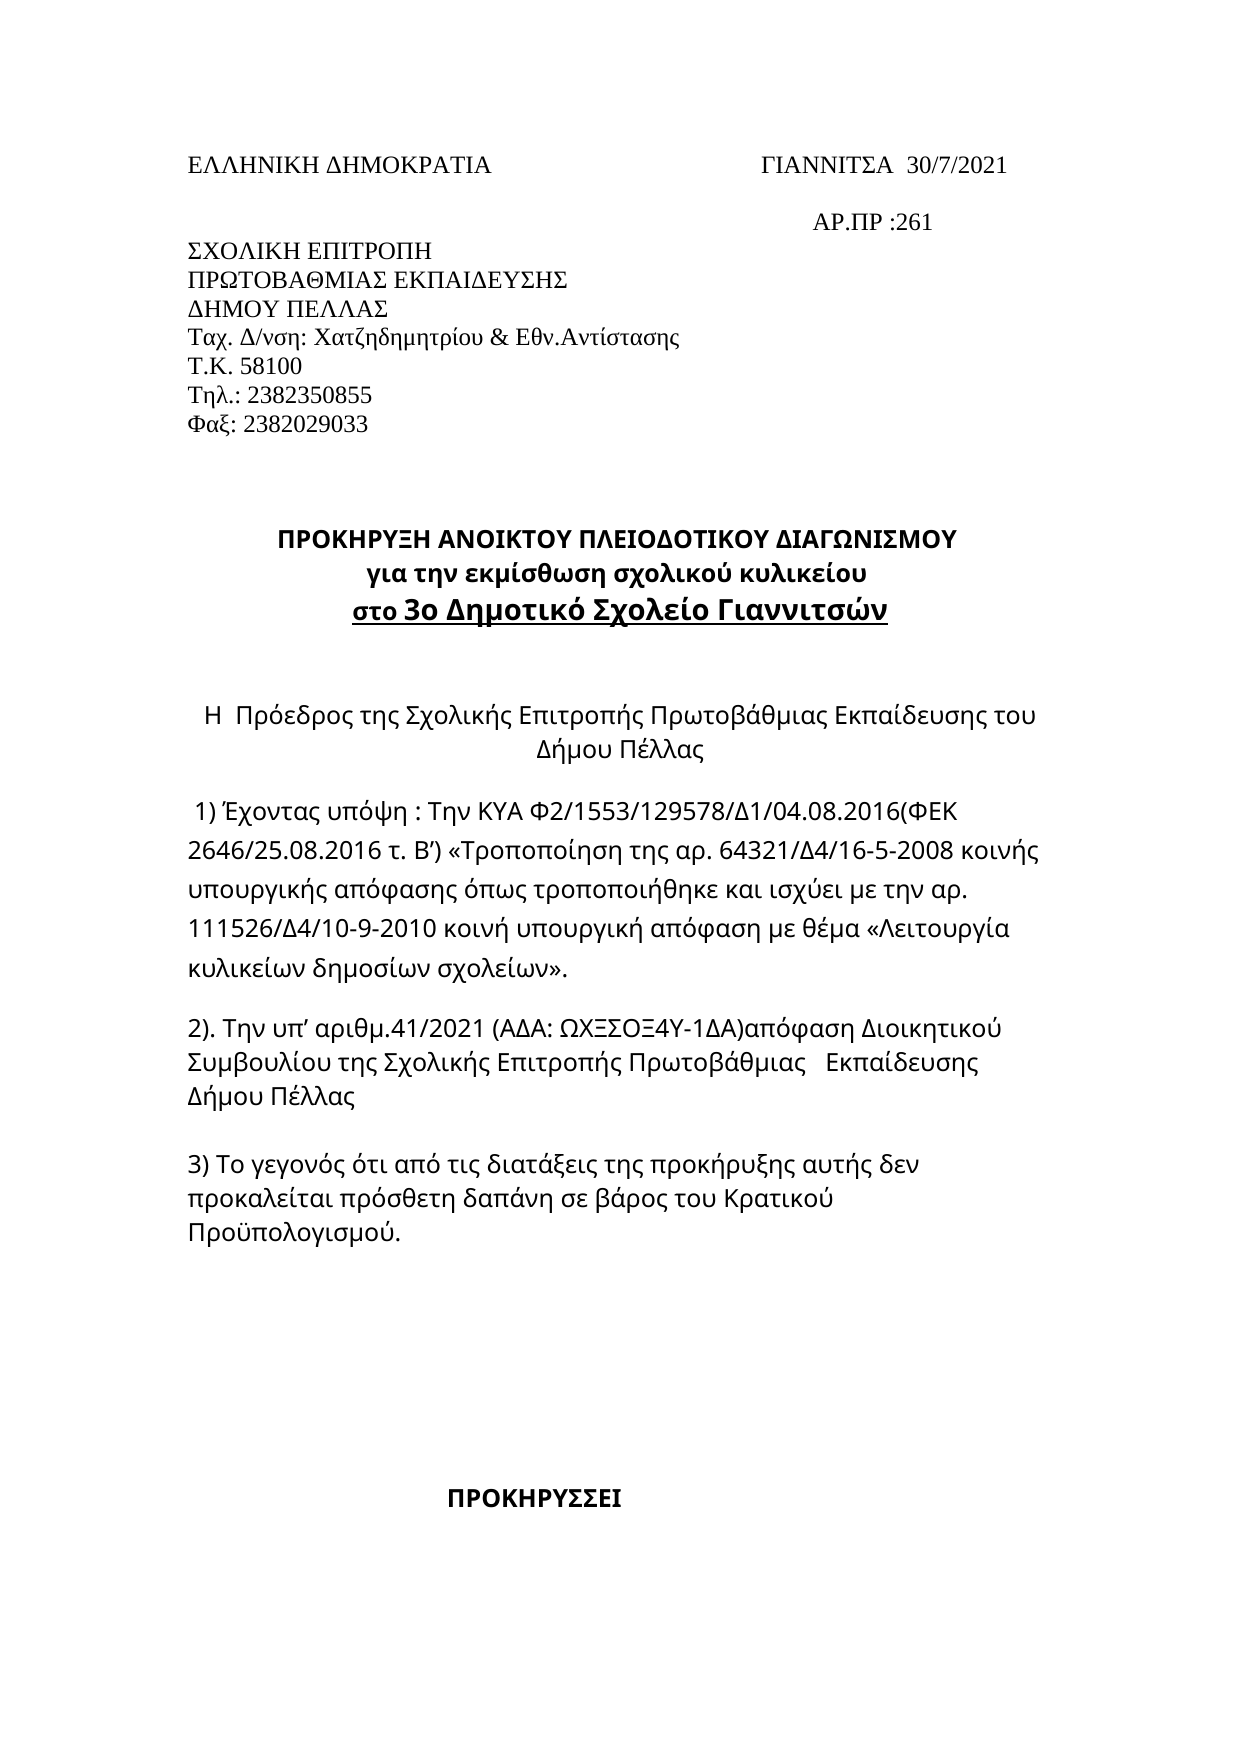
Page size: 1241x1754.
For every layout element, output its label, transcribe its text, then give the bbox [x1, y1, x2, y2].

text ΕΛΛΗΝΙΚΗ ΔΗΜΟΚΡΑΤΙΑ ΓΙΑΝΝΙΤΣΑ 30/7/2021 ΑΡ.ΠΡ :261 ΣΧΟΛΙΚΗ ΕΠΙΤΡΟΠΗ ΠΡΩΤΟΒΑΘΜΙΑΣ ΕΚΠΑΙΔΕΥΣΗΣ ΔΗΜΟΥ ΠΕΛΛΑΣ Ταχ. Δ/νση: Χατζηδημητρίου & Εθν.Αντίστασης Τ.Κ. 58100 Τηλ.: 2382350855 Φαξ: 2382029033 [187, 150, 1053, 437]
text 3) Το γεγονός ότι από τις διατάξεις της προκήρυξης αυτής δεν προκαλείται πρόσθετη δαπάνη σε βάρος του Κρατικού Προϋπολογισμού. [187, 1112, 1053, 1249]
text 1) Έχοντας υπόψη : Την ΚΥΑ Φ2/1553/129578/Δ1/04.08.2016(ΦΕΚ 2646/25.08.2016 τ. Β’) «Τροποποίηση της αρ. 64321/Δ4/16-5-2008 κοινής υπουργικής απόφασης όπως τροποποιήθηκε και ισχύει με την αρ. 111526/Δ4/10-9-2010 κοινή υπουργική απόφαση με θέμα «Λειτουργία κυλικείων δημοσίων σχολείων». [187, 794, 1053, 984]
text H Πρόεδρος της Σχολικής Επιτροπής Πρωτοβάθμιας Εκπαίδευσης του Δήμου Πέλλας [187, 697, 1053, 794]
text 2). Την υπ’ αριθμ.41/2021 (ΑΔΑ: ΩΧΞΣΟΞ4Υ-1ΔΑ)απόφαση Διοικητικού Συμβουλίου της Σχολικής Επιτροπής Πρωτοβάθμιας Εκπαίδευσης Δήμου Πέλλας [187, 1010, 1053, 1112]
text ΠΡΟΚΗΡΥΞΗ ΑΝΟΙΚΤΟΥ ΠΛΕΙΟΔΟΤΙΚΟΥ ΔΙΑΓΩΝΙΣΜΟΥ για την εκμίσθωση σχολικού κυλικείου στο 3o Δημοτικό Σχολείο Γιαννιτσών [187, 522, 1053, 629]
text ΠΡΟΚΗΡΥΣΣΕΙ [187, 1447, 1053, 1515]
